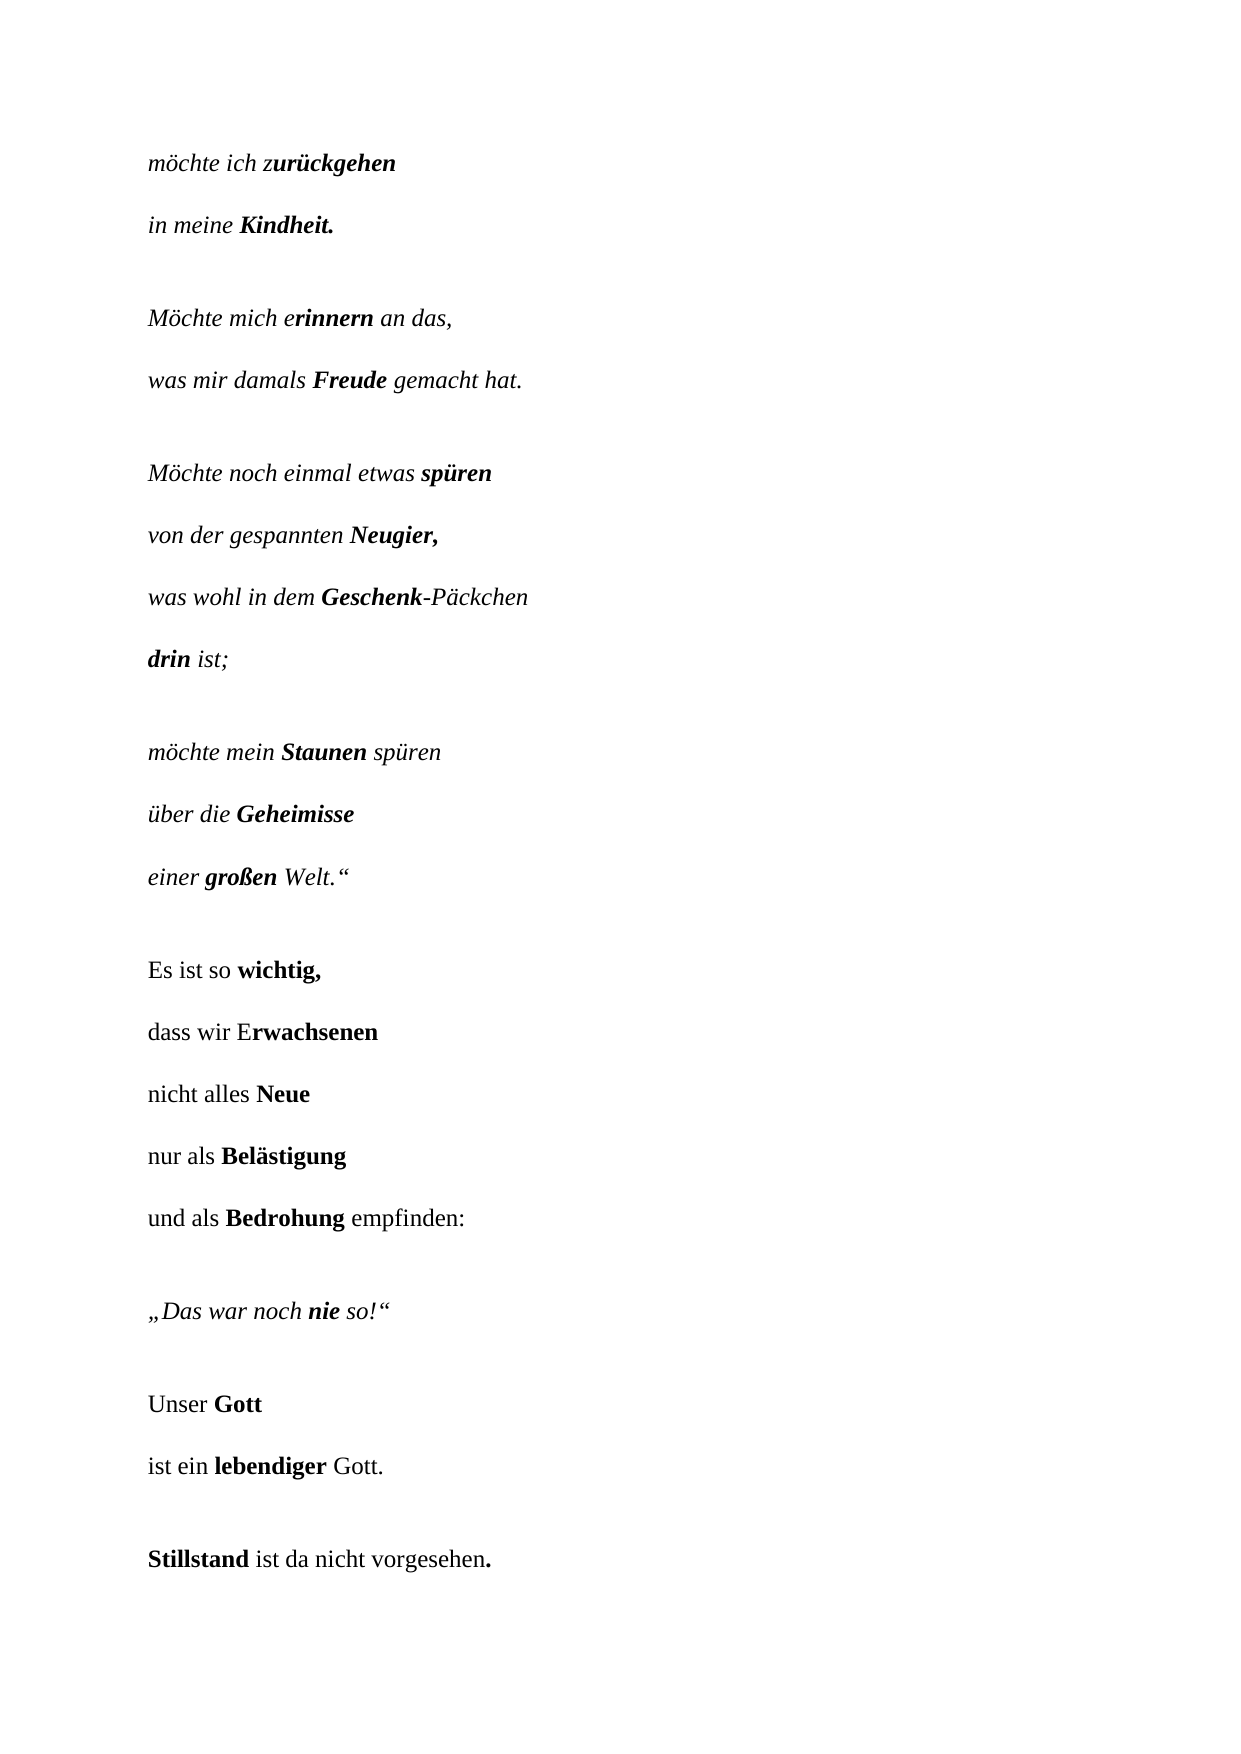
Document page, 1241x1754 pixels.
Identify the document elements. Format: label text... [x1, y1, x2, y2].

text von der gespannten Neugier, [148, 520, 1093, 549]
text und als Bedrohung empfinden: [148, 1203, 1093, 1232]
text Es ist so wichtig, [148, 955, 1093, 983]
text möchte ich zurückgehen [148, 148, 1093, 176]
text ist ein lebendiger Gott. [148, 1451, 1093, 1480]
text nur als Belästigung [148, 1141, 1093, 1170]
text einer großen Welt.“ [148, 862, 1093, 890]
text über die Geheimisse [148, 799, 1093, 828]
text drin ist; [148, 644, 1093, 673]
text möchte mein Staunen spüren [148, 737, 1093, 766]
text was wohl in dem Geschenk-Päckchen [148, 582, 1093, 611]
text Unser Gott [148, 1389, 1093, 1418]
text „Das war noch nie so!“ [148, 1296, 1093, 1325]
text Möchte noch einmal etwas spüren [148, 458, 1093, 487]
text Stillstand ist da nicht vorgesehen. [148, 1544, 1093, 1573]
text was mir damals Freude gemacht hat. [148, 365, 1093, 394]
text nicht alles Neue [148, 1079, 1093, 1108]
text dass wir Erwachsenen [148, 1017, 1093, 1046]
text in meine Kindheit. [148, 210, 1093, 238]
text Möchte mich erinnern an das, [148, 303, 1093, 332]
